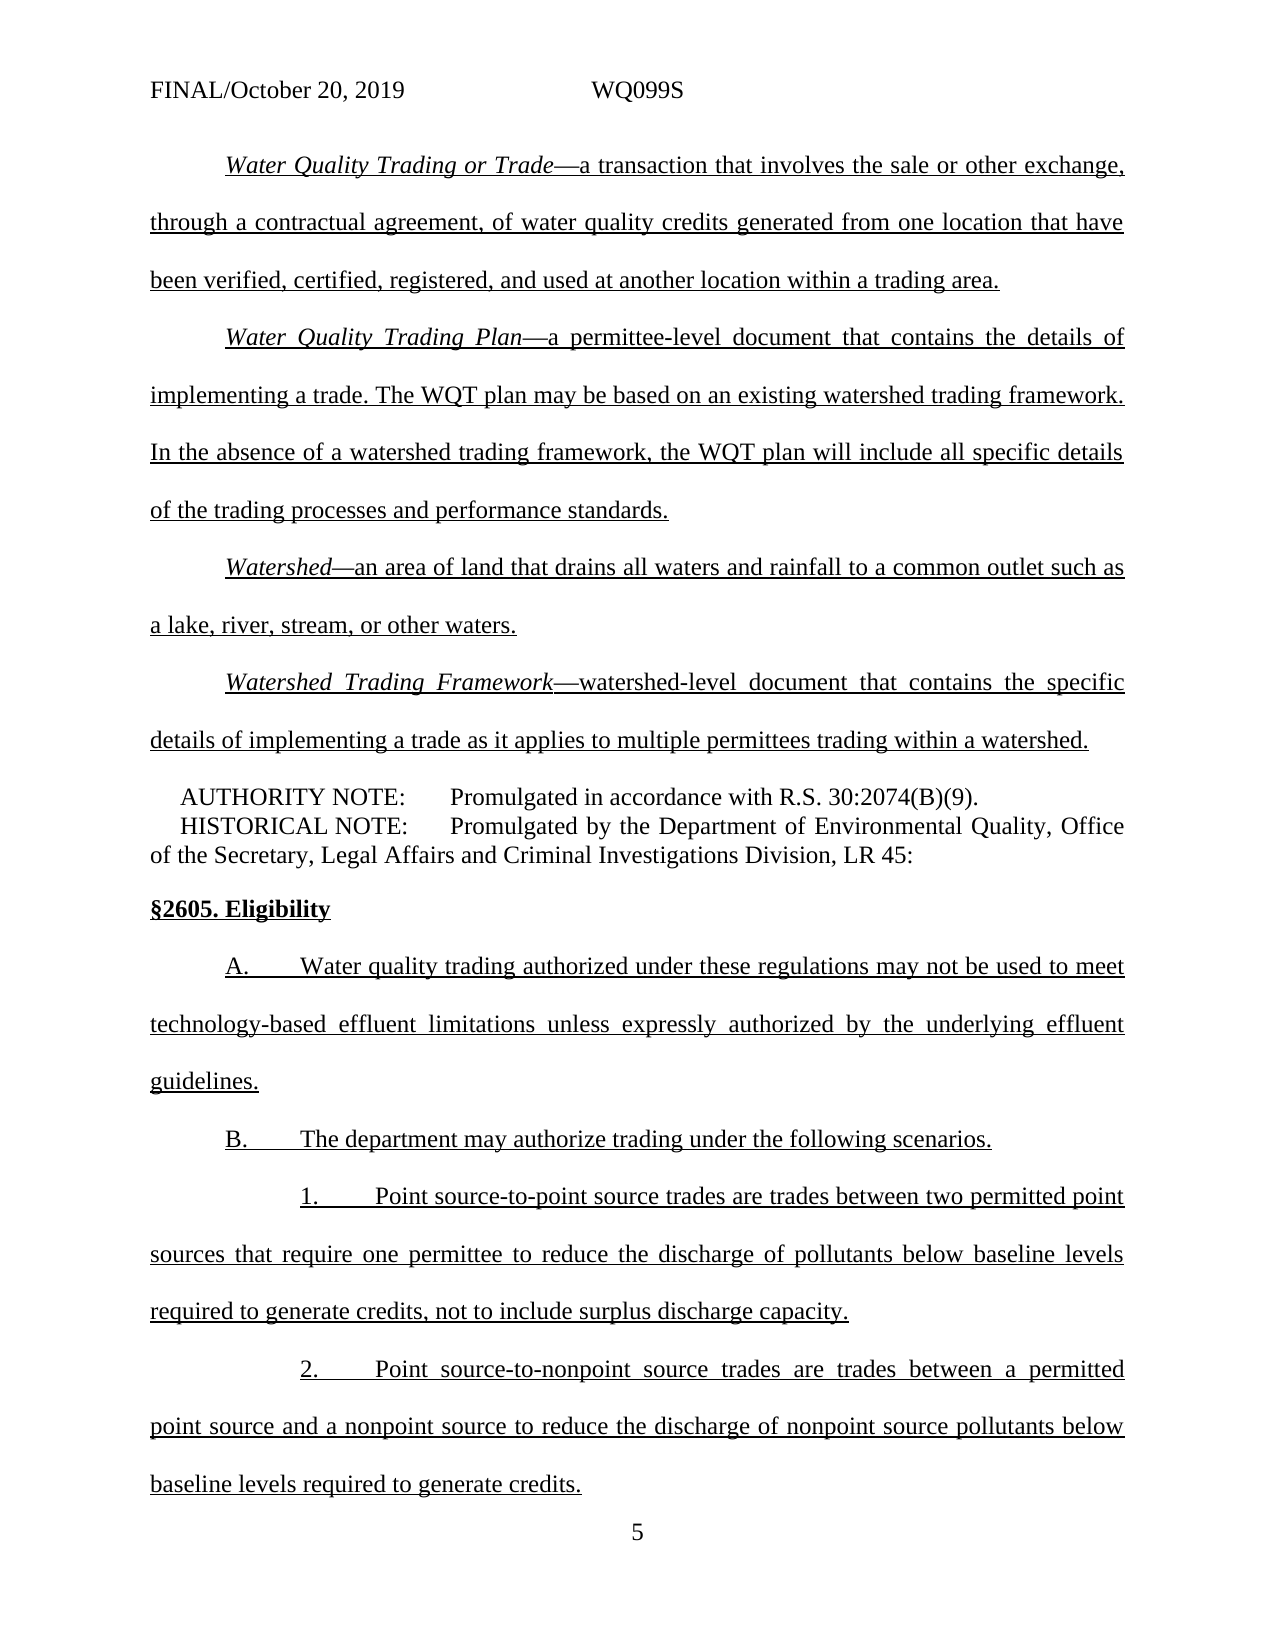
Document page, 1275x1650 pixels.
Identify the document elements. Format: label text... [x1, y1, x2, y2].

text A. Water quality trading authorized under these regulations may not be used to meet technology-based effluent limitations unless expressly authorized by the underlying effluent guidelines. [150, 1035, 1125, 1095]
text Watershed Trading Framework—watershed-level document that contains the specific details of implementing a trade as it applies to multiple permittees trading within a watershed. [150, 667, 1125, 754]
text 2. Point source-to-nonpoint source trades are trades between a permitted point source and a nonpoint source to reduce the discharge of nonpoint source pollutants below baseline levels required to generate credits. [150, 1354, 1125, 1436]
text B. The department may authorize trading under the following scenarios. [150, 1124, 1125, 1152]
text §2605. Eligibility [150, 894, 1125, 922]
text Water Quality Trading or Trade—a transaction that involves the sale or other exchange, through a contractual agreement, of water quality credits generated from one location that have been verified, certified, registered, and used at another location within a trading area. [150, 150, 1125, 294]
text A. Water quality trading authorized under these regulations may not be used to meet technology-based effluent limitations unless expressly authorized by the underlying effluent guidelines. [150, 951, 1125, 1034]
text Water Quality Trading Plan—a permittee-level document that contains the details of implementing a trade. The WQT plan may be based on an existing watershed trading framework. In the absence of a watershed trading framework, the WQT plan will include all specific details of the trading processes and performance standards. [150, 406, 1125, 524]
text AUTHORITY NOTE: Promulgated in accordance with R.S. 30:2074(B)(9). [150, 782, 1125, 811]
text HISTORICAL NOTE: Promulgated by the Department of Environmental Quality, Office of the Secretary, Legal Affairs and Criminal Investigations Division, LR 45: [150, 811, 1125, 869]
text Watershed—an area of land that drains all waters and rainfall to a common outlet such as a lake, river, stream, or other waters. [150, 552, 1125, 639]
text Water Quality Trading Plan—a permittee-level document that contains the details of implementing a trade. The WQT plan may be based on an existing watershed trading framework. In the absence of a watershed trading framework, the WQT plan will include all specific details of the trading processes and performance standards. [150, 322, 1125, 405]
text 2. Point source-to-nonpoint source trades are trades between a permitted point source and a nonpoint source to reduce the discharge of nonpoint source pollutants below baseline levels required to generate credits. [150, 1438, 1125, 1497]
text 1. Point source-to-point source trades are trades between two permitted point sources that require one permittee to reduce the discharge of pollutants below baseline levels required to generate credits, not to include surplus discharge capacity. [150, 1181, 1125, 1325]
